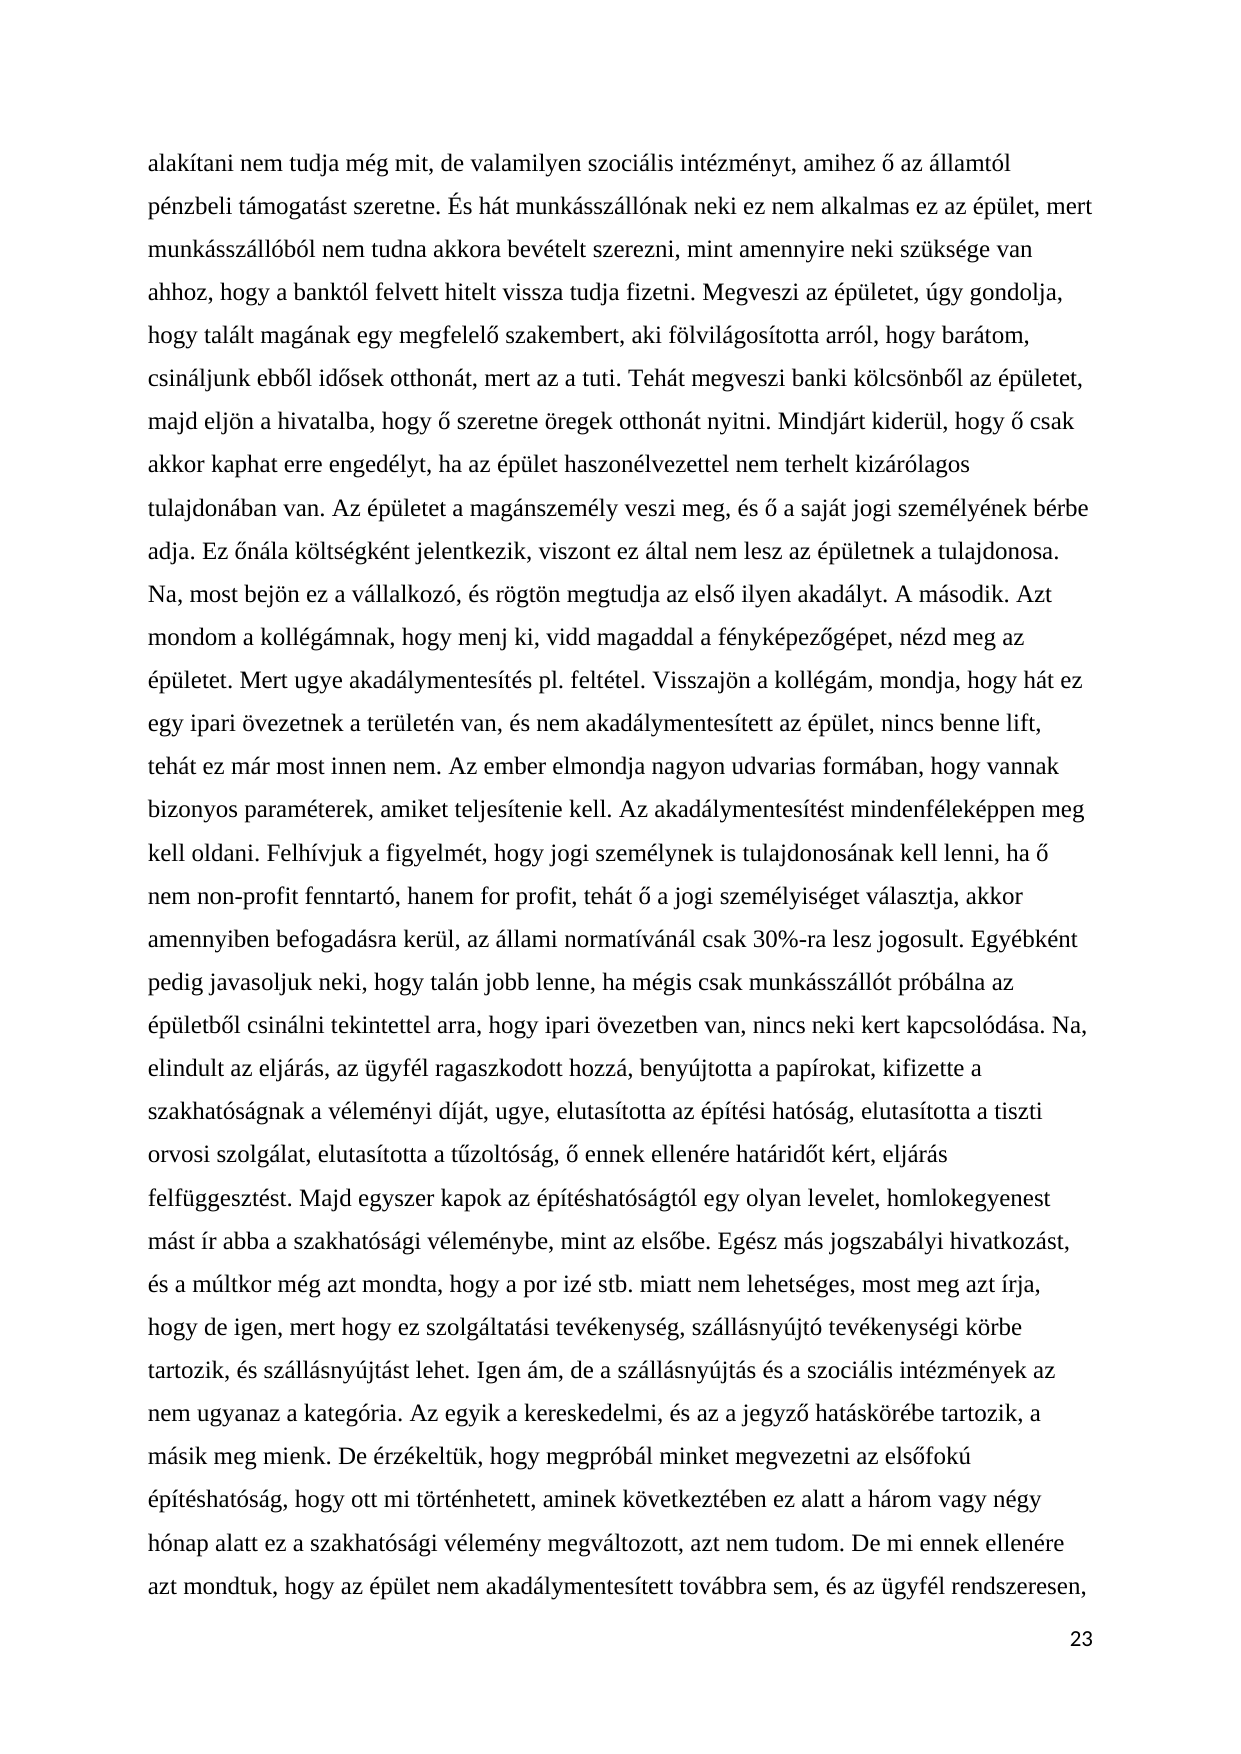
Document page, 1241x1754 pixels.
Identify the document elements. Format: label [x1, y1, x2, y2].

text [148, 148, 1093, 1599]
